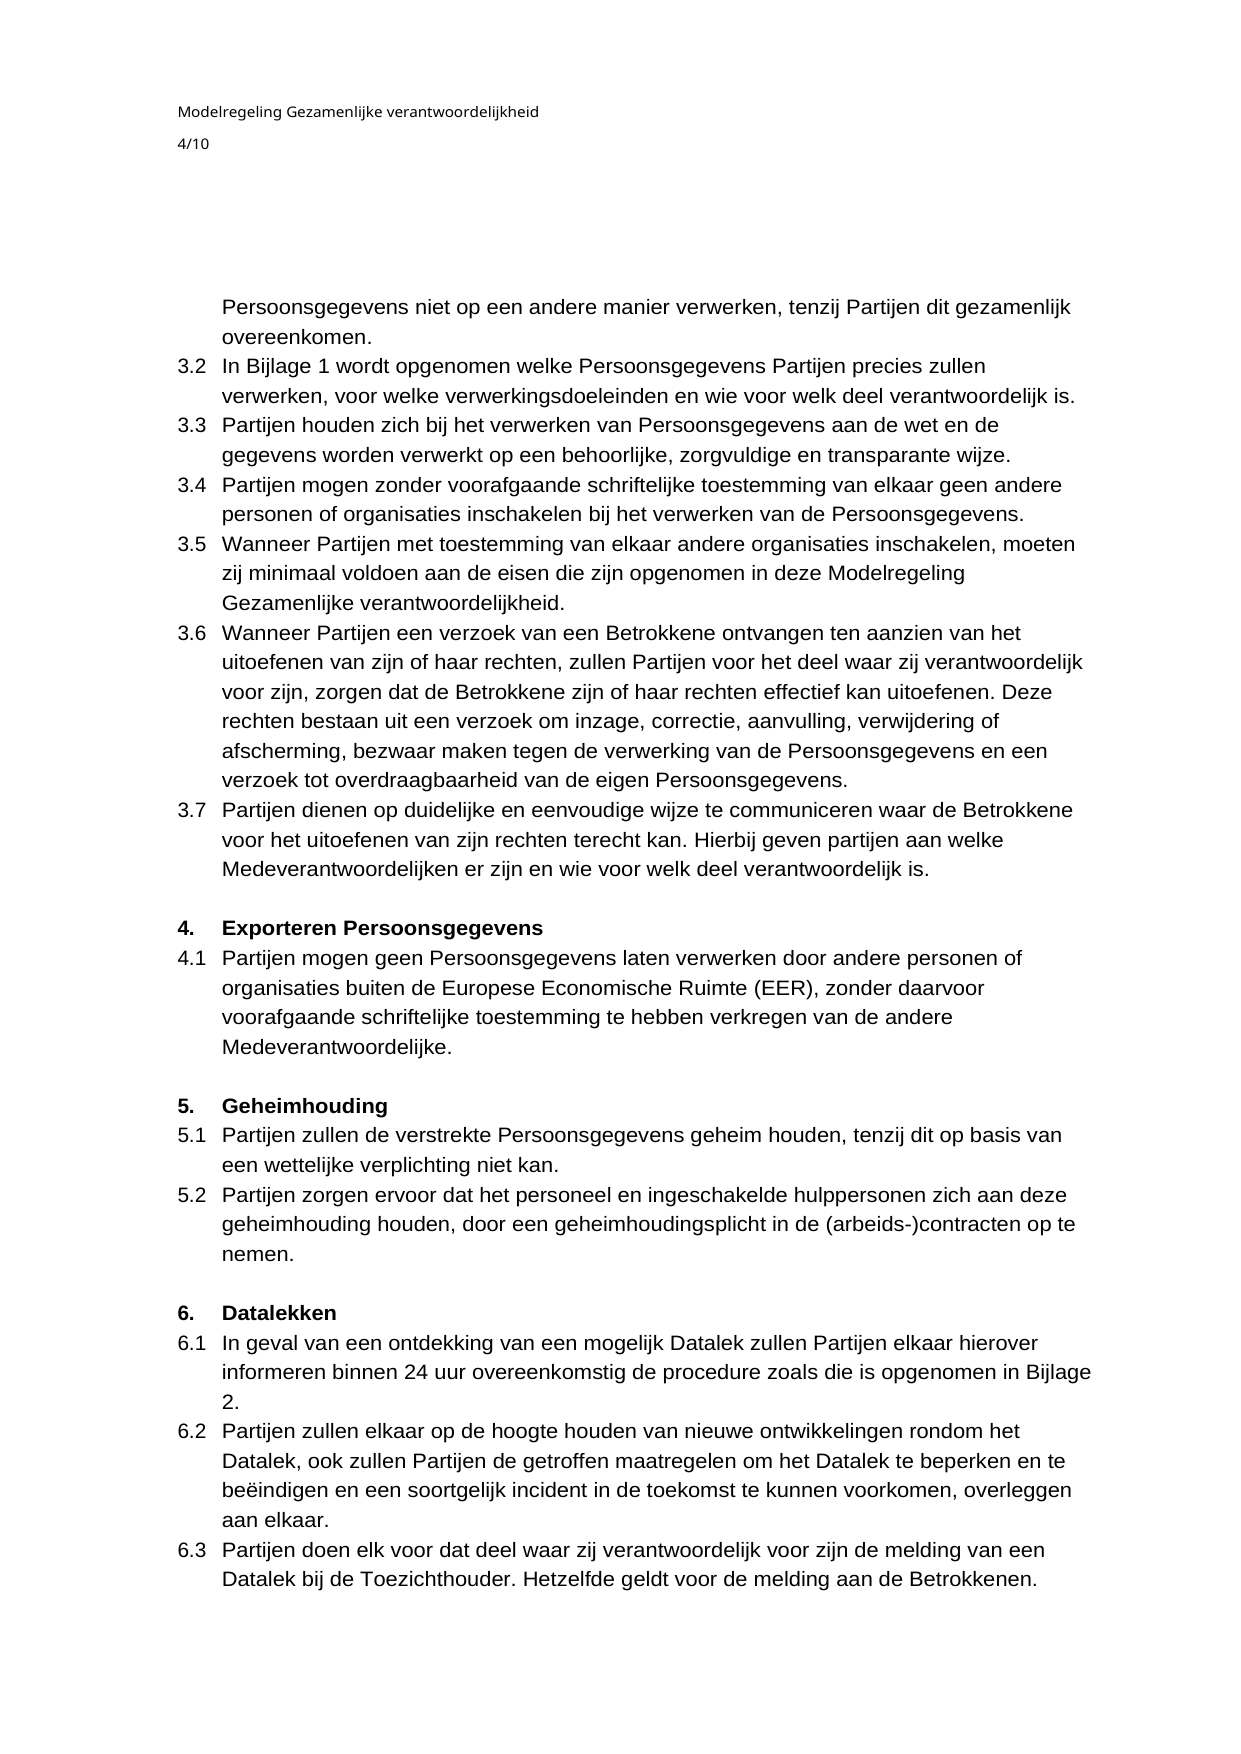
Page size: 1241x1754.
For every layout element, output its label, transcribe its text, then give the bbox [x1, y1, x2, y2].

list Wanneer Partijen met toestemming van elkaar andere organisaties inschakelen, moeten zij minimaal voldoen aan de eisen die zijn opgenomen in deze Modelregeling Gezamenlijke verantwoordelijkheid. [177, 527, 1092, 616]
list Partijen zorgen ervoor dat het personeel en ingeschakelde hulppersonen zich aan deze geheimhouding houden, door een geheimhoudingsplicht in de (arbeids-)contracten op te nemen. [177, 1178, 1092, 1267]
list Partijen mogen zonder voorafgaande schriftelijke toestemming van elkaar geen andere personen of organisaties inschakelen bij het verwerken van de Persoonsgegevens. [177, 468, 1092, 527]
list Wanneer Partijen een verzoek van een Betrokkene ontvangen ten aanzien van het uitoefenen van zijn of haar rechten, zullen Partijen voor het deel waar zij verantwoordelijk voor zijn, zorgen dat de Betrokkene zijn of haar rechten effectief kan uitoefenen. Deze rechten bestaan uit een verzoek om inzage, correctie, aanvulling, verwijdering of afscherming, bezwaar maken tegen de verwerking van de Persoonsgegevens en een verzoek tot overdraagbaarheid van de eigen Persoonsgegevens. [177, 616, 1092, 794]
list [177, 291, 1092, 350]
list In geval van een ontdekking van een mogelijk Datalek zullen Partijen elkaar hierover informeren binnen 24 uur overeenkomstig de procedure zoals die is opgenomen in Bijlage 2. [177, 1326, 1092, 1415]
list Partijen doen elk voor dat deel waar zij verantwoordelijk voor zijn de melding van een Datalek bij de Toezichthouder. Hetzelfde geldt voor de melding aan de Betrokkenen. [177, 1533, 1092, 1592]
list Partijen mogen geen Persoonsgegevens laten verwerken door andere personen of organisaties buiten de Europese Economische Ruimte (EER), zonder daarvoor voorafgaande schriftelijke toestemming te hebben verkregen van de andere Medeverantwoordelijke. [177, 942, 1092, 1060]
list Partijen dienen op duidelijke en eenvoudige wijze te communiceren waar de Betrokkene voor het uitoefenen van zijn rechten terecht kan. Hierbij geven partijen aan welke Medeverantwoordelijken er zijn en wie voor welk deel verantwoordelijk is. [177, 794, 1092, 882]
list Partijen houden zich bij het verwerken van Persoonsgegevens aan de wet en de gegevens worden verwerkt op een behoorlijke, zorgvuldige en transparante wijze. [177, 409, 1092, 468]
list Exporteren Persoonsgegevens [177, 912, 1092, 942]
list Geheimhouding [177, 1089, 1092, 1119]
list Datalekken [177, 1297, 1092, 1326]
list Partijen zullen elkaar op de hoogte houden van nieuwe ontwikkelingen rondom het Datalek, ook zullen Partijen de getroffen maatregelen om het Datalek te beperken en te beëindigen en een soortgelijk incident in de toekomst te kunnen voorkomen, overleggen aan elkaar. [177, 1415, 1092, 1533]
list Partijen zullen de verstrekte Persoonsgegevens geheim houden, tenzij dit op basis van een wettelijke verplichting niet kan. [177, 1119, 1092, 1178]
list In Bijlage 1 wordt opgenomen welke Persoonsgegevens Partijen precies zullen verwerken, voor welke verwerkingsdoeleinden en wie voor welk deel verantwoordelijk is. [177, 350, 1092, 409]
